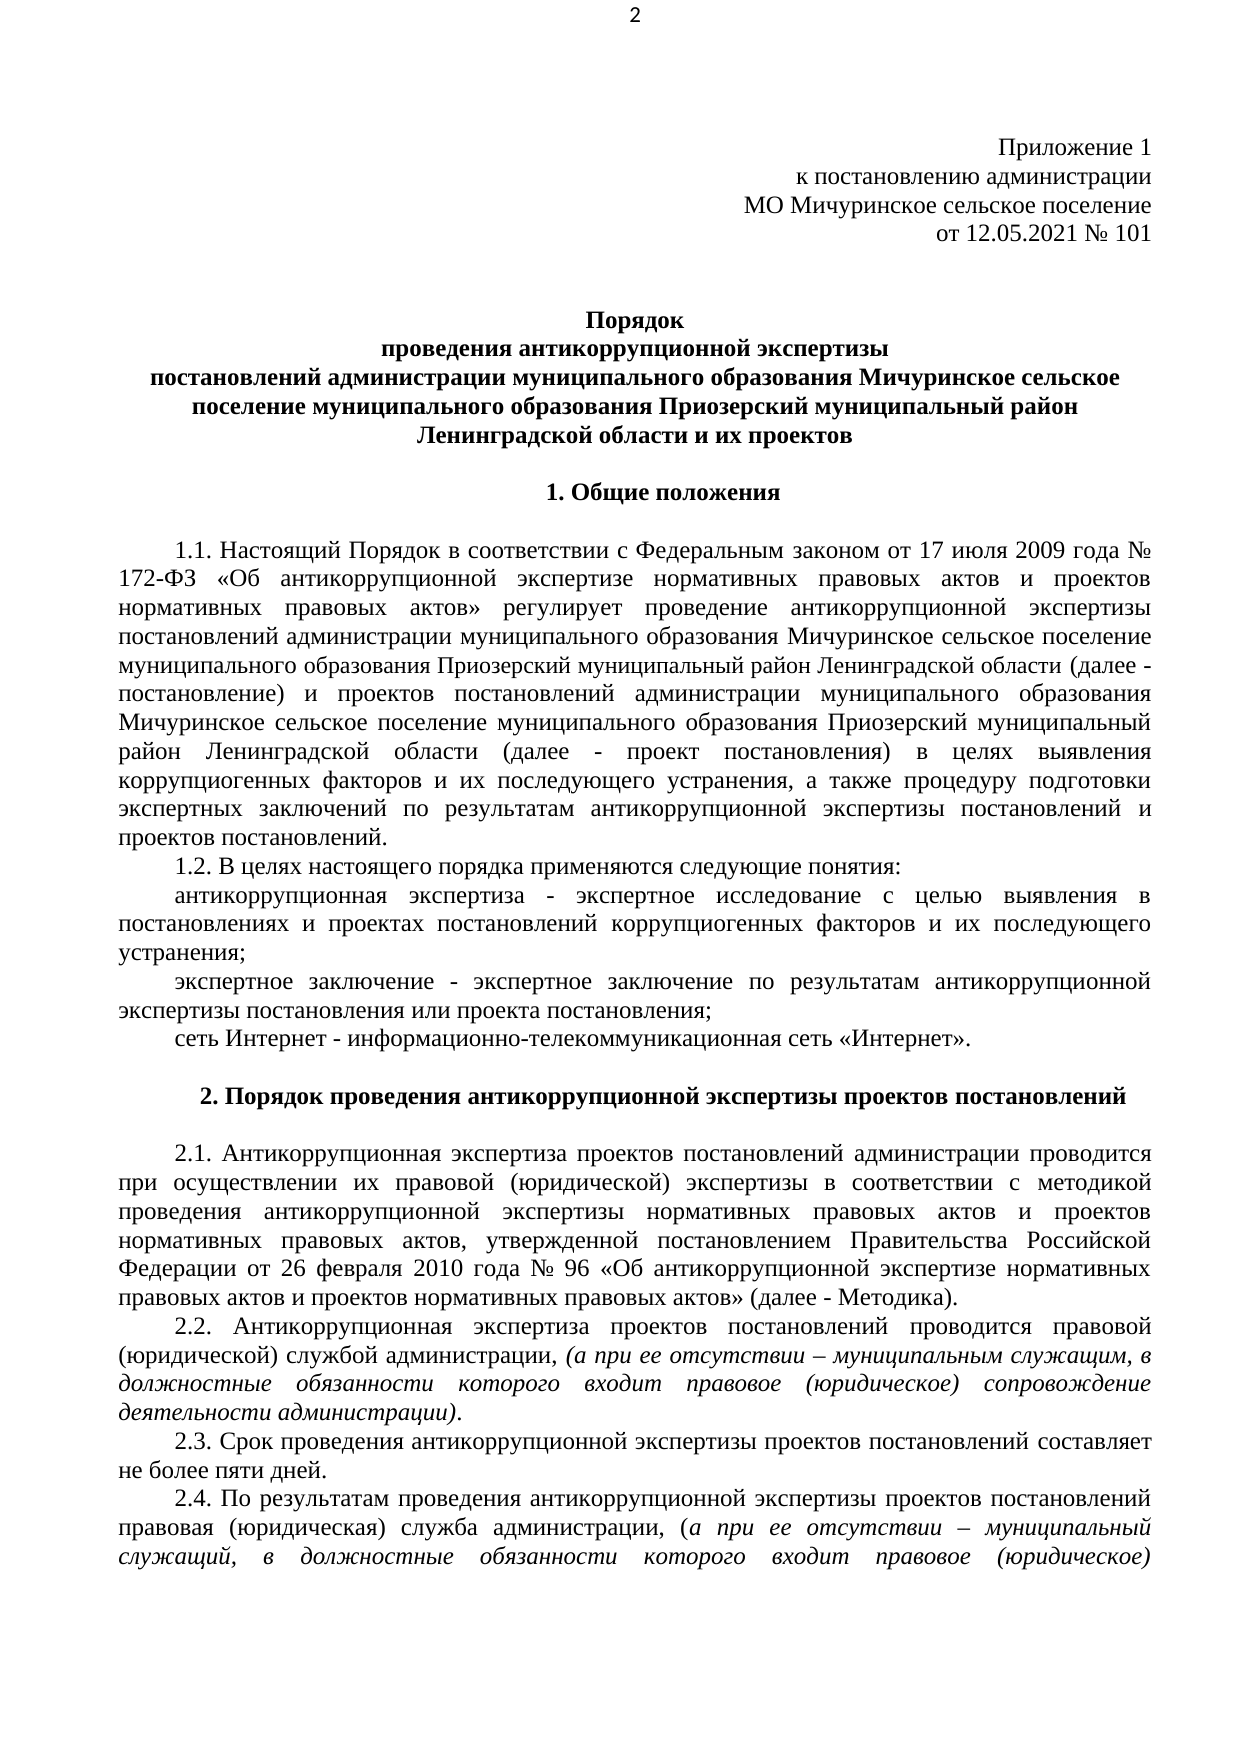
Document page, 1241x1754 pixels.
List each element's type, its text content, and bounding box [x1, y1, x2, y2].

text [118, 1483, 1152, 1570]
text антикоррупционная экспертиза - экспертное исследование с целью выявления в постановлениях и проектах постановлений коррупциогенных факторов и их последующего устранения; [118, 880, 1152, 966]
text 2.2. Антикоррупционная экспертиза проектов постановлений проводится правовой (юридической) службой администрации, (а при ее отсутствии – муниципальным служащим, в должностные обязанности которого входит правовое (юридическое) сопровождение деятельности администрации). [118, 1311, 1152, 1426]
text проведения антикоррупционной экспертизы [118, 333, 1152, 362]
text 1.2. В целях настоящего порядка применяются следующие понятия: [118, 851, 1152, 880]
text постановлений администрации муниципального образования Мичуринское сельское поселение муниципального образования Приозерский муниципальный район Ленинградской области и их проектов [118, 362, 1152, 448]
text 2.3. Срок проведения антикоррупционной экспертизы проектов постановлений составляет не более пяти дней. [118, 1426, 1152, 1483]
text МО Мичуринское сельское поселение [118, 190, 1152, 218]
text экспертное заключение - экспертное заключение по результатам антикоррупционной экспертизы постановления или проекта постановления; [118, 966, 1152, 1023]
text 1. Общие положения [118, 477, 1152, 506]
text Порядок [118, 305, 1152, 333]
text от 12.05.2021 № 101 [118, 218, 1152, 247]
text 2.1. Антикоррупционная экспертиза проектов постановлений администрации проводится при осуществлении их правовой (юридической) экспертизы в соответствии с методикой проведения антикоррупционной экспертизы нормативных правовых актов и проектов нормативных правовых актов, утвержденной постановлением Правительства Российской Федерации от 26 февраля 2010 года № 96 «Об антикоррупционной экспертизе нормативных правовых актов и проектов нормативных правовых актов» (далее - Методика). [118, 1138, 1152, 1311]
text к постановлению администрации [118, 161, 1152, 190]
text сеть Интернет - информационно-телекоммуникационная сеть «Интернет». [118, 1023, 1152, 1052]
text 1.1. Настоящий Порядок в соответствии с Федеральным законом от 17 июля 2009 года № 172-ФЗ «Об антикоррупционной экспертизе нормативных правовых актов и проектов нормативных правовых актов» регулирует проведение антикоррупционной экспертизы постановлений администрации муниципального образования Мичуринское сельское поселение муниципального образования Приозерский муниципальный район Ленинградской области (далее - постановление) и проектов постановлений администрации муниципального образования Мичуринское сельское поселение муниципального образования Приозерский муниципальный район Ленинградской области (далее - проект постановления) в целях выявления коррупциогенных факторов и их последующего устранения, а также процедуру подготовки экспертных заключений по результатам антикоррупционной экспертизы постановлений и проектов постановлений. [118, 535, 1152, 851]
text 2. Порядок проведения антикоррупционной экспертизы проектов постановлений [118, 1081, 1152, 1110]
text Приложение 1 [118, 132, 1152, 161]
